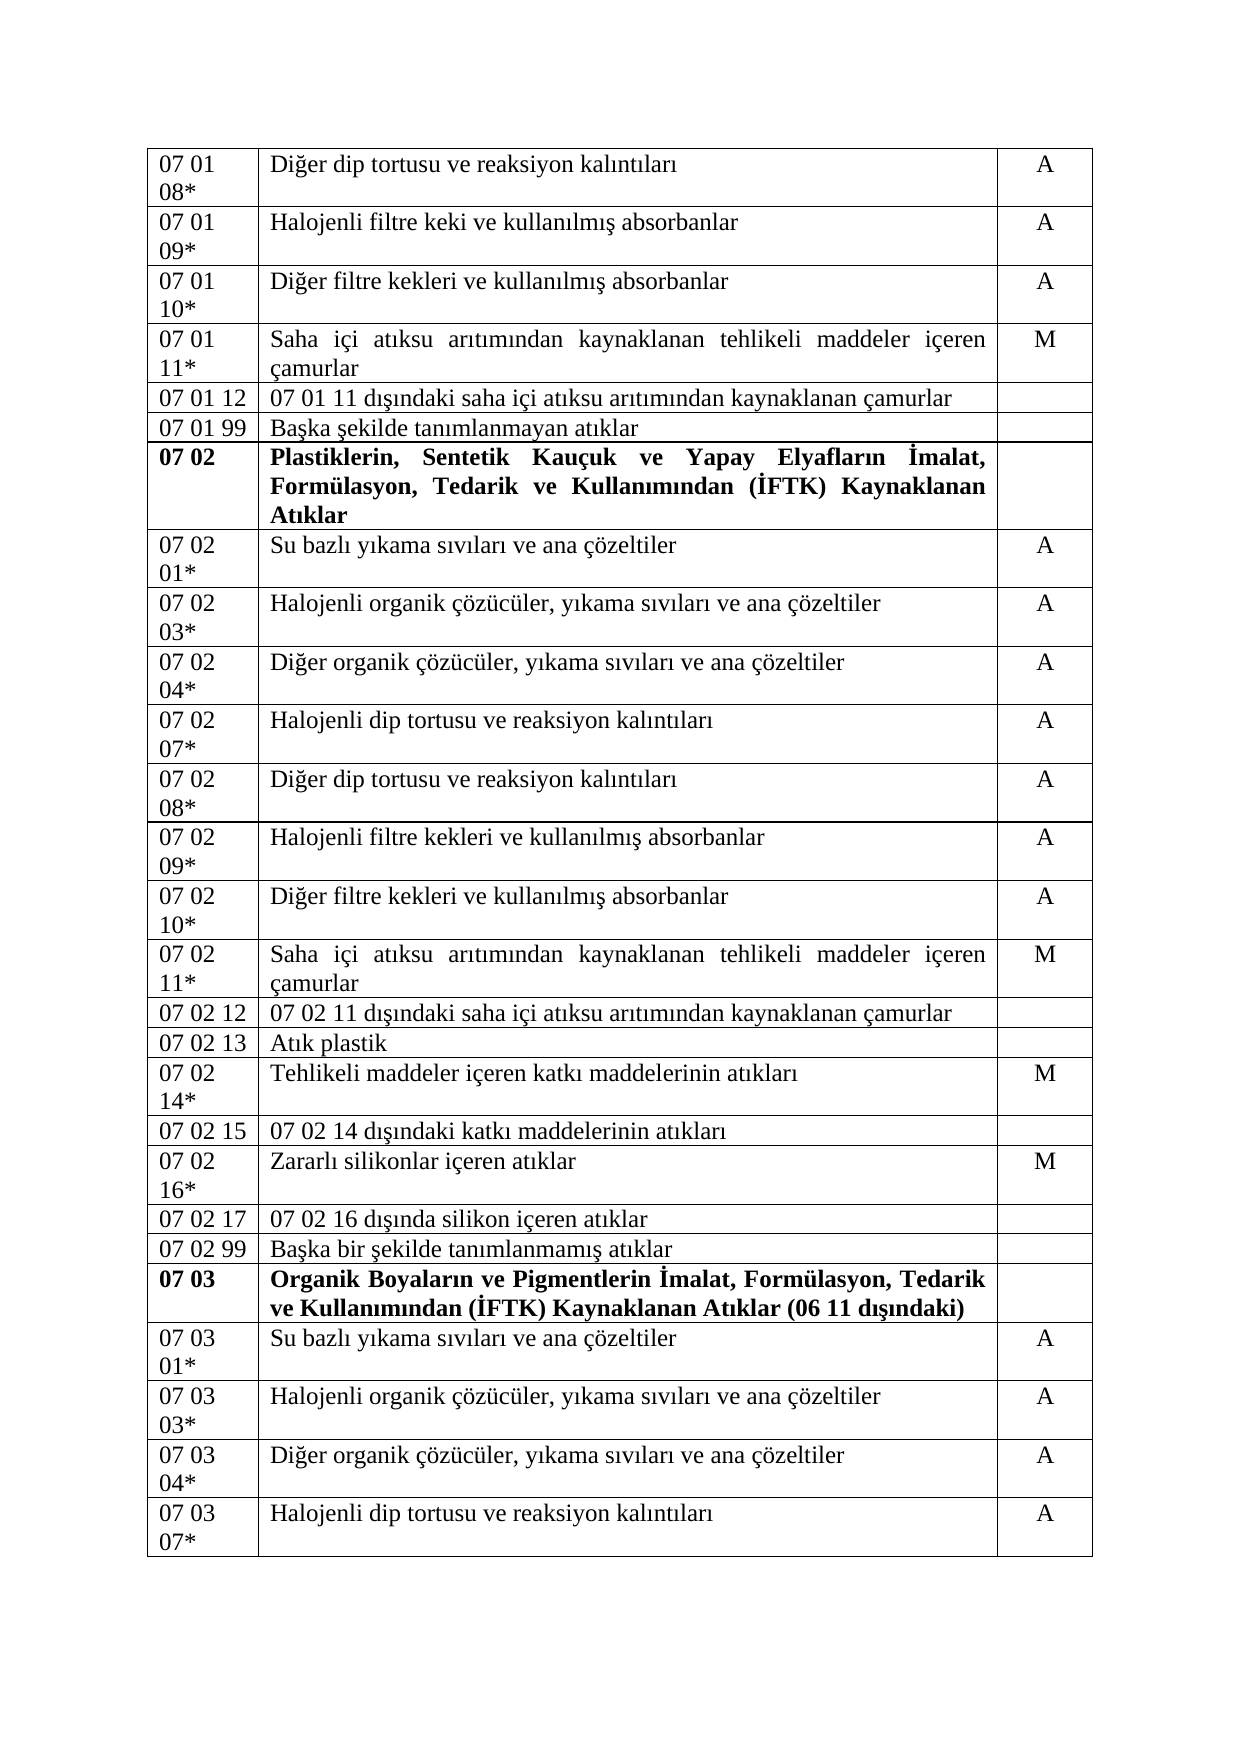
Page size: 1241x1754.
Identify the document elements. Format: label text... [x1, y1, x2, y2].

table_cell Saha içi atıksu arıtımından kaynaklanan tehlikeli maddeler içeren çamurlar [259, 324, 997, 382]
table_cell A [998, 823, 1092, 880]
table_cell 07 01 11* [148, 324, 258, 382]
table_cell [998, 443, 1092, 529]
table_cell Diğer organik çözücüler, yıkama sıvıları ve ana çözeltiler [259, 647, 997, 704]
table_cell A [998, 1381, 1092, 1439]
table_cell Diğer filtre kekleri ve kullanılmış absorbanlar [259, 266, 997, 323]
table_cell 07 02 07* [148, 705, 258, 763]
table_cell 07 02 11* [148, 940, 258, 997]
table_cell 07 02 10* [148, 881, 258, 938]
table_cell A [998, 705, 1092, 763]
table_cell Zararlı silikonlar içeren atıklar [259, 1146, 997, 1203]
table_cell 07 03 [148, 1264, 258, 1322]
table_cell 07 02 [148, 443, 258, 529]
table_cell A [998, 207, 1092, 265]
table_cell Halojenli organik çözücüler, yıkama sıvıları ve ana çözeltiler [259, 1381, 997, 1439]
table_cell Su bazlı yıkama sıvıları ve ana çözeltiler [259, 530, 997, 587]
table_cell [998, 413, 1092, 441]
table_cell A [998, 647, 1092, 704]
table_cell A [998, 1440, 1092, 1497]
table_cell [998, 1205, 1092, 1233]
table_cell 07 02 99 [148, 1234, 258, 1263]
table_cell [998, 383, 1092, 412]
table_cell 07 02 15 [148, 1116, 258, 1145]
table_cell Diğer dip tortusu ve reaksiyon kalıntıları [259, 764, 997, 821]
table_cell [998, 1116, 1092, 1145]
table_cell Başka bir şekilde tanımlanmamış atıklar [259, 1234, 997, 1263]
table_cell 07 02 16 dışında silikon içeren atıklar [259, 1205, 997, 1233]
table_cell 07 02 09* [148, 823, 258, 880]
table_cell M [998, 324, 1092, 382]
table_cell Diğer organik çözücüler, yıkama sıvıları ve ana çözeltiler [259, 1440, 997, 1497]
table_cell Halojenli filtre keki ve kullanılmış absorbanlar [259, 207, 997, 265]
table_cell Halojenli organik çözücüler, yıkama sıvıları ve ana çözeltiler [259, 588, 997, 646]
table_cell 07 01 99 [148, 413, 258, 441]
table_cell M [998, 1058, 1092, 1115]
table_cell A [998, 149, 1092, 206]
table_cell 07 01 11 dışındaki saha içi atıksu arıtımından kaynaklanan çamurlar [259, 383, 997, 412]
table_cell Tehlikeli maddeler içeren katkı maddelerinin atıkları [259, 1058, 997, 1115]
table_cell 07 03 01* [148, 1323, 258, 1380]
table_cell 07 02 14 dışındaki katkı maddelerinin atıkları [259, 1116, 997, 1145]
table_cell 07 02 08* [148, 764, 258, 821]
table_cell A [998, 1498, 1092, 1556]
table_cell 07 02 12 [148, 998, 258, 1027]
table_cell 07 02 01* [148, 530, 258, 587]
table_cell Atık plastik [259, 1028, 997, 1057]
table_cell 07 01 08* [148, 149, 258, 206]
table_cell A [998, 530, 1092, 587]
table_cell 07 03 07* [148, 1498, 258, 1556]
table_cell Plastiklerin, Sentetik Kauçuk ve Yapay Elyafların İmalat, Formülasyon, Tedarik ve Kullanımından (İFTK) Kaynaklanan Atıklar [259, 443, 997, 529]
table_cell Organik Boyaların ve Pigmentlerin İmalat, Formülasyon, Tedarik ve Kullanımından (İFTK) Kaynaklanan Atıklar (06 11 dışındaki) [259, 1264, 997, 1322]
table_cell Başka şekilde tanımlanmayan atıklar [259, 413, 997, 441]
table_cell 07 03 04* [148, 1440, 258, 1497]
table_cell 07 01 12 [148, 383, 258, 412]
table_cell 07 02 17 [148, 1205, 258, 1233]
table_cell 07 02 11 dışındaki saha içi atıksu arıtımından kaynaklanan çamurlar [259, 998, 997, 1027]
table_cell 07 02 03* [148, 588, 258, 646]
table_cell Halojenli dip tortusu ve reaksiyon kalıntıları [259, 705, 997, 763]
table_cell M [998, 940, 1092, 997]
table_cell Diğer filtre kekleri ve kullanılmış absorbanlar [259, 881, 997, 938]
table_cell 07 01 09* [148, 207, 258, 265]
table_cell A [998, 881, 1092, 938]
table_cell A [998, 1323, 1092, 1380]
table_cell Saha içi atıksu arıtımından kaynaklanan tehlikeli maddeler içeren çamurlar [259, 940, 997, 997]
table_cell 07 02 13 [148, 1028, 258, 1057]
table_cell [998, 1028, 1092, 1057]
table_cell 07 02 16* [148, 1146, 258, 1203]
table_cell 07 03 03* [148, 1381, 258, 1439]
table_cell 07 02 04* [148, 647, 258, 704]
table_cell 07 01 10* [148, 266, 258, 323]
table_cell A [998, 588, 1092, 646]
table_cell [998, 1264, 1092, 1322]
table_cell [998, 998, 1092, 1027]
table_cell A [998, 764, 1092, 821]
table_cell 07 02 14* [148, 1058, 258, 1115]
table_cell Halojenli filtre kekleri ve kullanılmış absorbanlar [259, 823, 997, 880]
table_cell A [998, 266, 1092, 323]
table_cell Su bazlı yıkama sıvıları ve ana çözeltiler [259, 1323, 997, 1380]
table_cell [998, 1234, 1092, 1263]
table_cell Halojenli dip tortusu ve reaksiyon kalıntıları [259, 1498, 997, 1556]
table_cell Diğer dip tortusu ve reaksiyon kalıntıları [259, 149, 997, 206]
table_cell M [998, 1146, 1092, 1203]
